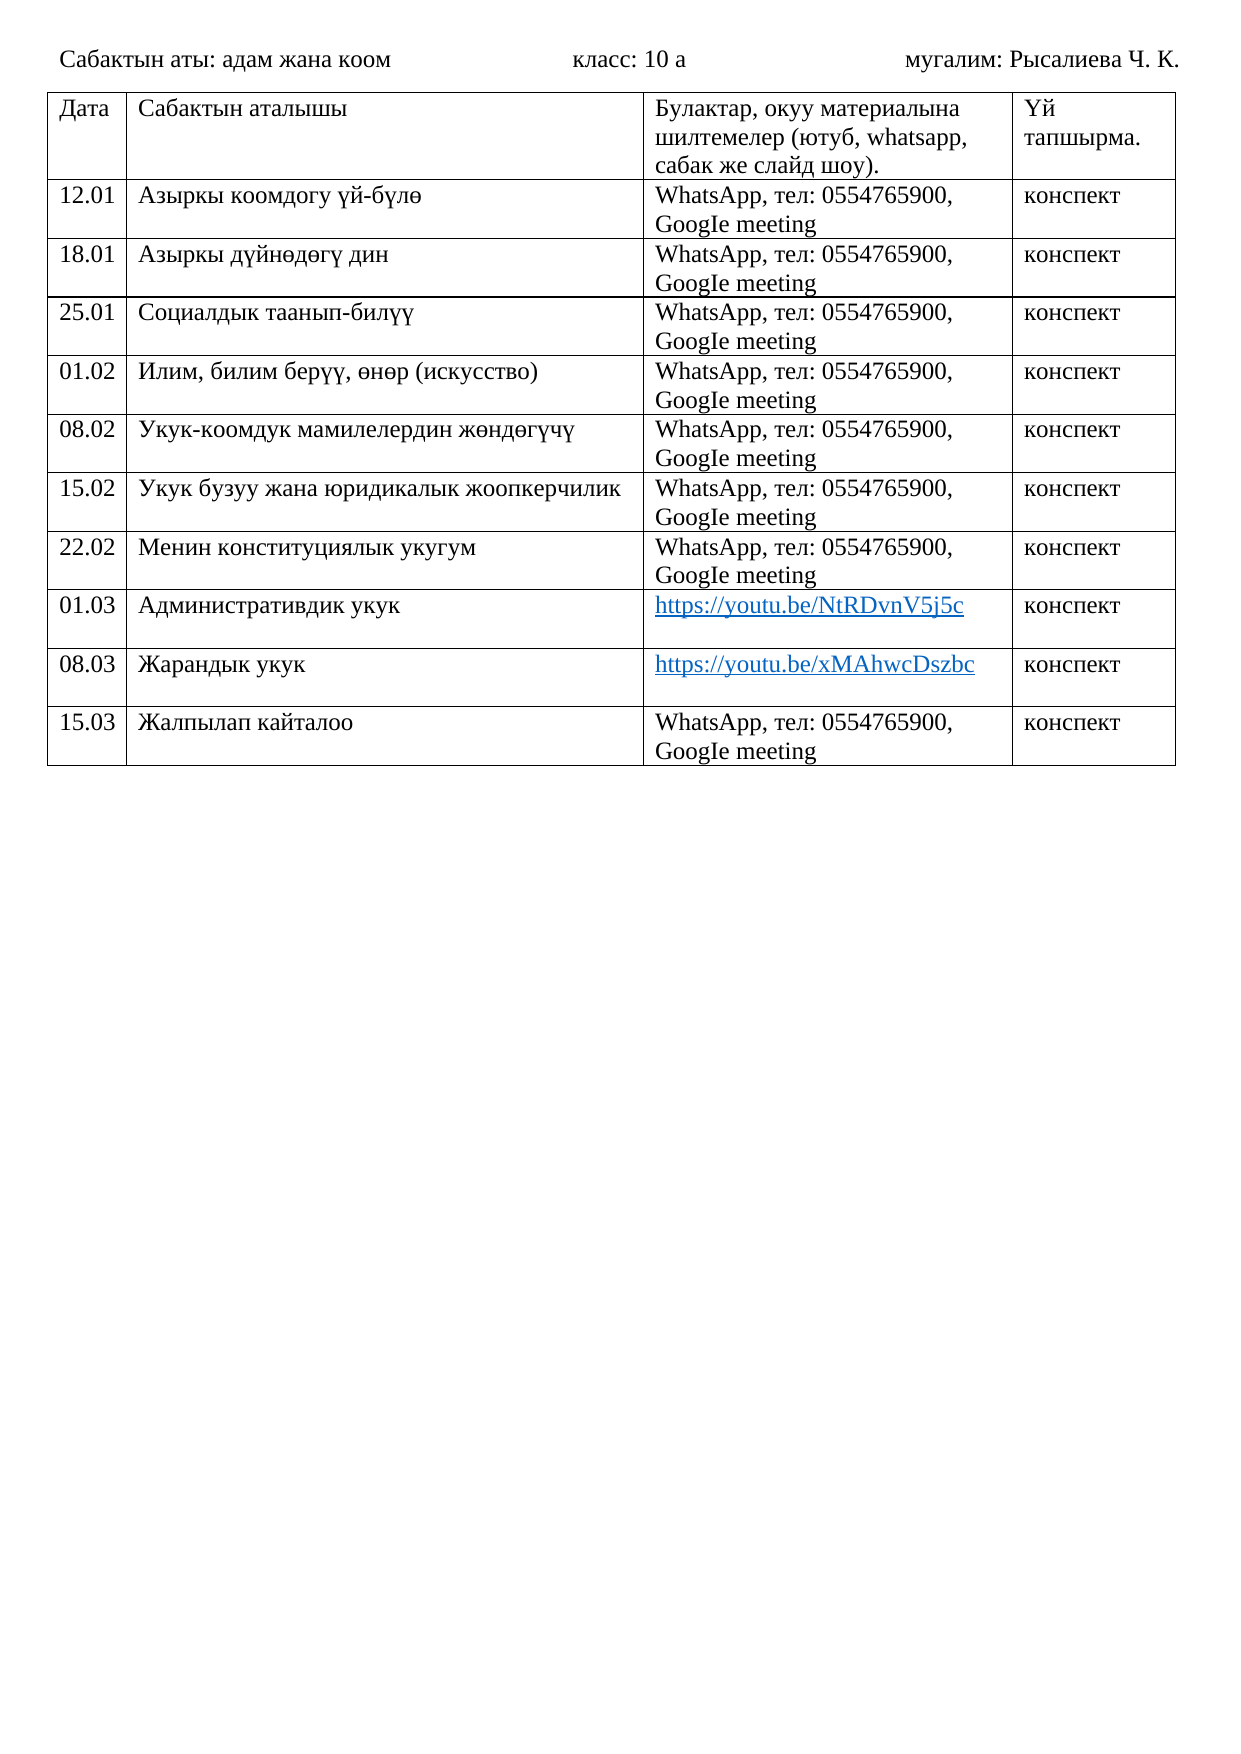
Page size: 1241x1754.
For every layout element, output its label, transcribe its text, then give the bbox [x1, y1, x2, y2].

table_header Сабактын аталышы [127, 93, 643, 179]
table_cell WhatsApp, тел: 0554765900, GoogIe meeting [644, 415, 1012, 472]
table_cell конспект [1013, 649, 1175, 706]
table_cell WhatsApp, тел: 0554765900, GoogIe meeting [644, 298, 1012, 355]
table_cell Жарандык укук [127, 649, 643, 706]
table_cell 08.03 [48, 649, 126, 706]
table_header Булактар, окуу материалына шилтемелер (ютуб, whatsapp, сабак же слайд шоу). [644, 93, 1012, 179]
table_cell конспект [1013, 415, 1175, 472]
table_cell 18.01 [48, 239, 126, 296]
table_cell 25.01 [48, 298, 126, 355]
table_cell конспект [1013, 590, 1175, 648]
table_cell Жалпылап кайталоо [127, 707, 643, 765]
table_cell 01.03 [48, 590, 126, 648]
table_cell 15.02 [48, 473, 126, 531]
table_cell https://youtu.be/NtRDvnV5j5c [644, 590, 1012, 648]
table_cell 12.01 [48, 180, 126, 238]
table_cell Укук-коомдук мамилелердин жөндөгүчү [127, 415, 643, 472]
table_cell 15.03 [48, 707, 126, 765]
table_cell WhatsApp, тел: 0554765900, GoogIe meeting [644, 473, 1012, 531]
text Сабактын аты: адам жана коом класс: 10 а мугалим: Рысалиева Ч. К. [59, 44, 1211, 73]
table_cell Азыркы дүйнөдөгү дин [127, 239, 643, 296]
table_cell Социалдык таанып-билүү [127, 298, 643, 355]
table_cell конспект [1013, 180, 1175, 238]
table_cell WhatsApp, тел: 0554765900, GoogIe meeting [644, 707, 1012, 765]
table_header Үй тапшырма. [1013, 93, 1175, 179]
table_cell WhatsApp, тел: 0554765900, GoogIe meeting [644, 356, 1012, 413]
table_cell Административдик укук [127, 590, 643, 648]
table_cell конспект [1013, 473, 1175, 531]
table_cell конспект [1013, 707, 1175, 765]
table_header Дата [48, 93, 126, 179]
table_cell Азыркы коомдогу үй-бүлө [127, 180, 643, 238]
table_cell 01.02 [48, 356, 126, 413]
table_cell Илим, билим берүү, өнөр (искусство) [127, 356, 643, 413]
table_cell WhatsApp, тел: 0554765900, GoogIe meeting [644, 239, 1012, 296]
table_cell Укук бузуу жана юридикалык жоопкерчилик [127, 473, 643, 531]
table_cell конспект [1013, 239, 1175, 296]
table_cell 22.02 [48, 532, 126, 589]
table_cell Менин конституциялык укугум [127, 532, 643, 589]
table_cell конспект [1013, 356, 1175, 413]
table_cell https://youtu.be/xMAhwcDszbc [644, 649, 1012, 706]
table_cell конспект [1013, 298, 1175, 355]
table_cell 08.02 [48, 415, 126, 472]
table_cell WhatsApp, тел: 0554765900, GoogIe meeting [644, 532, 1012, 589]
table_cell WhatsApp, тел: 0554765900, GoogIe meeting [644, 180, 1012, 238]
table_cell конспект [1013, 532, 1175, 589]
